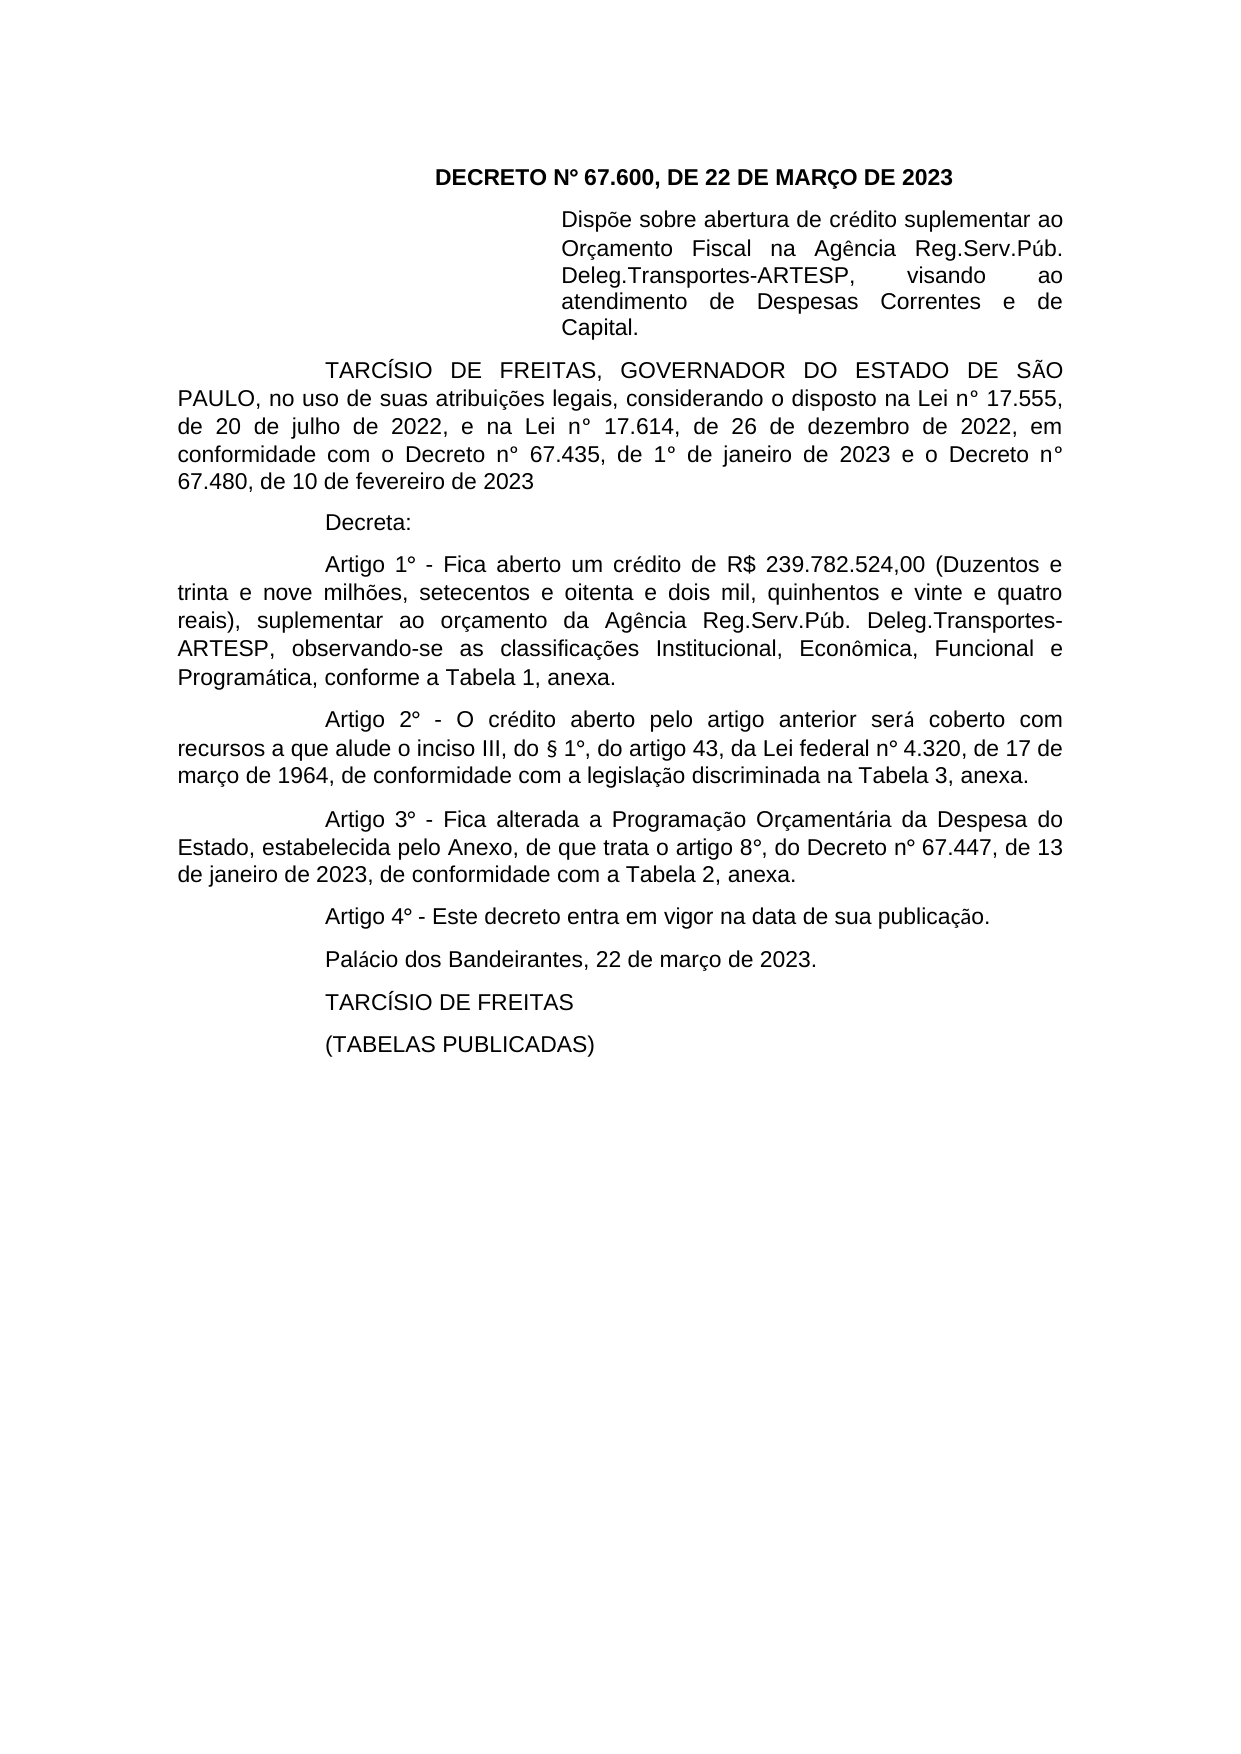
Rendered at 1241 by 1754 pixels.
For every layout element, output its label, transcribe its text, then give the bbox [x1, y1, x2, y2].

text DECRETO N° 67.600, DE 22 DE MARÇO DE 2023 [177, 163, 1063, 191]
text Palácio dos Bandeirantes, 22 de março de 2023. [177, 945, 1063, 973]
text (TABELAS PUBLICADAS) [177, 1031, 1063, 1057]
text TARCÍSIO DE FREITAS, GOVERNADOR DO ESTADO DE SÃO PAULO, no uso de suas atribuições legais, considerando o disposto na Lei nº 17.555, de 20 de julho de 2022, e na Lei nº 17.614, de 26 de dezembro de 2022, em conformidade com o Decreto nº 67.435, de 1º de janeiro de 2023 e o Decreto nº 67.480, de 10 de fevereiro de 2023 [177, 356, 1063, 494]
text TARCÍSIO DE FREITAS [177, 988, 1063, 1016]
text Decreta: [177, 509, 1063, 536]
text Artigo 2° - O crédito aberto pelo artigo anterior será coberto com recursos a que alude o inciso III, do § 1°, do artigo 43, da Lei federal n° 4.320, de 17 de março de 1964, de conformidade com a legislação discriminada na Tabela 3, anexa. [177, 706, 1063, 790]
text Artigo 4° - Este decreto entra em vigor na data de sua publicação. [177, 902, 1063, 930]
text Artigo 3° - Fica alterada a Programação Orçamentária da Despesa do Estado, estabelecida pelo Anexo, de que trata o artigo 8°, do Decreto n° 67.447, de 13 de janeiro de 2023, de conformidade com a Tabela 2, anexa. [177, 805, 1063, 887]
text Dispõe sobre abertura de crédito suplementar ao Orçamento Fiscal na Agência Reg.Serv.Púb. Deleg.Transportes-ARTESP, visando ao atendimento de Despesas Correntes e de Capital. [561, 206, 1063, 341]
text Artigo 1° - Fica aberto um crédito de R$ 239.782.524,00 (Duzentos e trinta e nove milhões, setecentos e oitenta e dois mil, quinhentos e vinte e quatro reais), suplementar ao orçamento da Agência Reg.Serv.Púb. Deleg.Transportes-ARTESP, observando-se as classificações Institucional, Econômica, Funcional e Programática, conforme a Tabela 1, anexa. [177, 551, 1063, 691]
